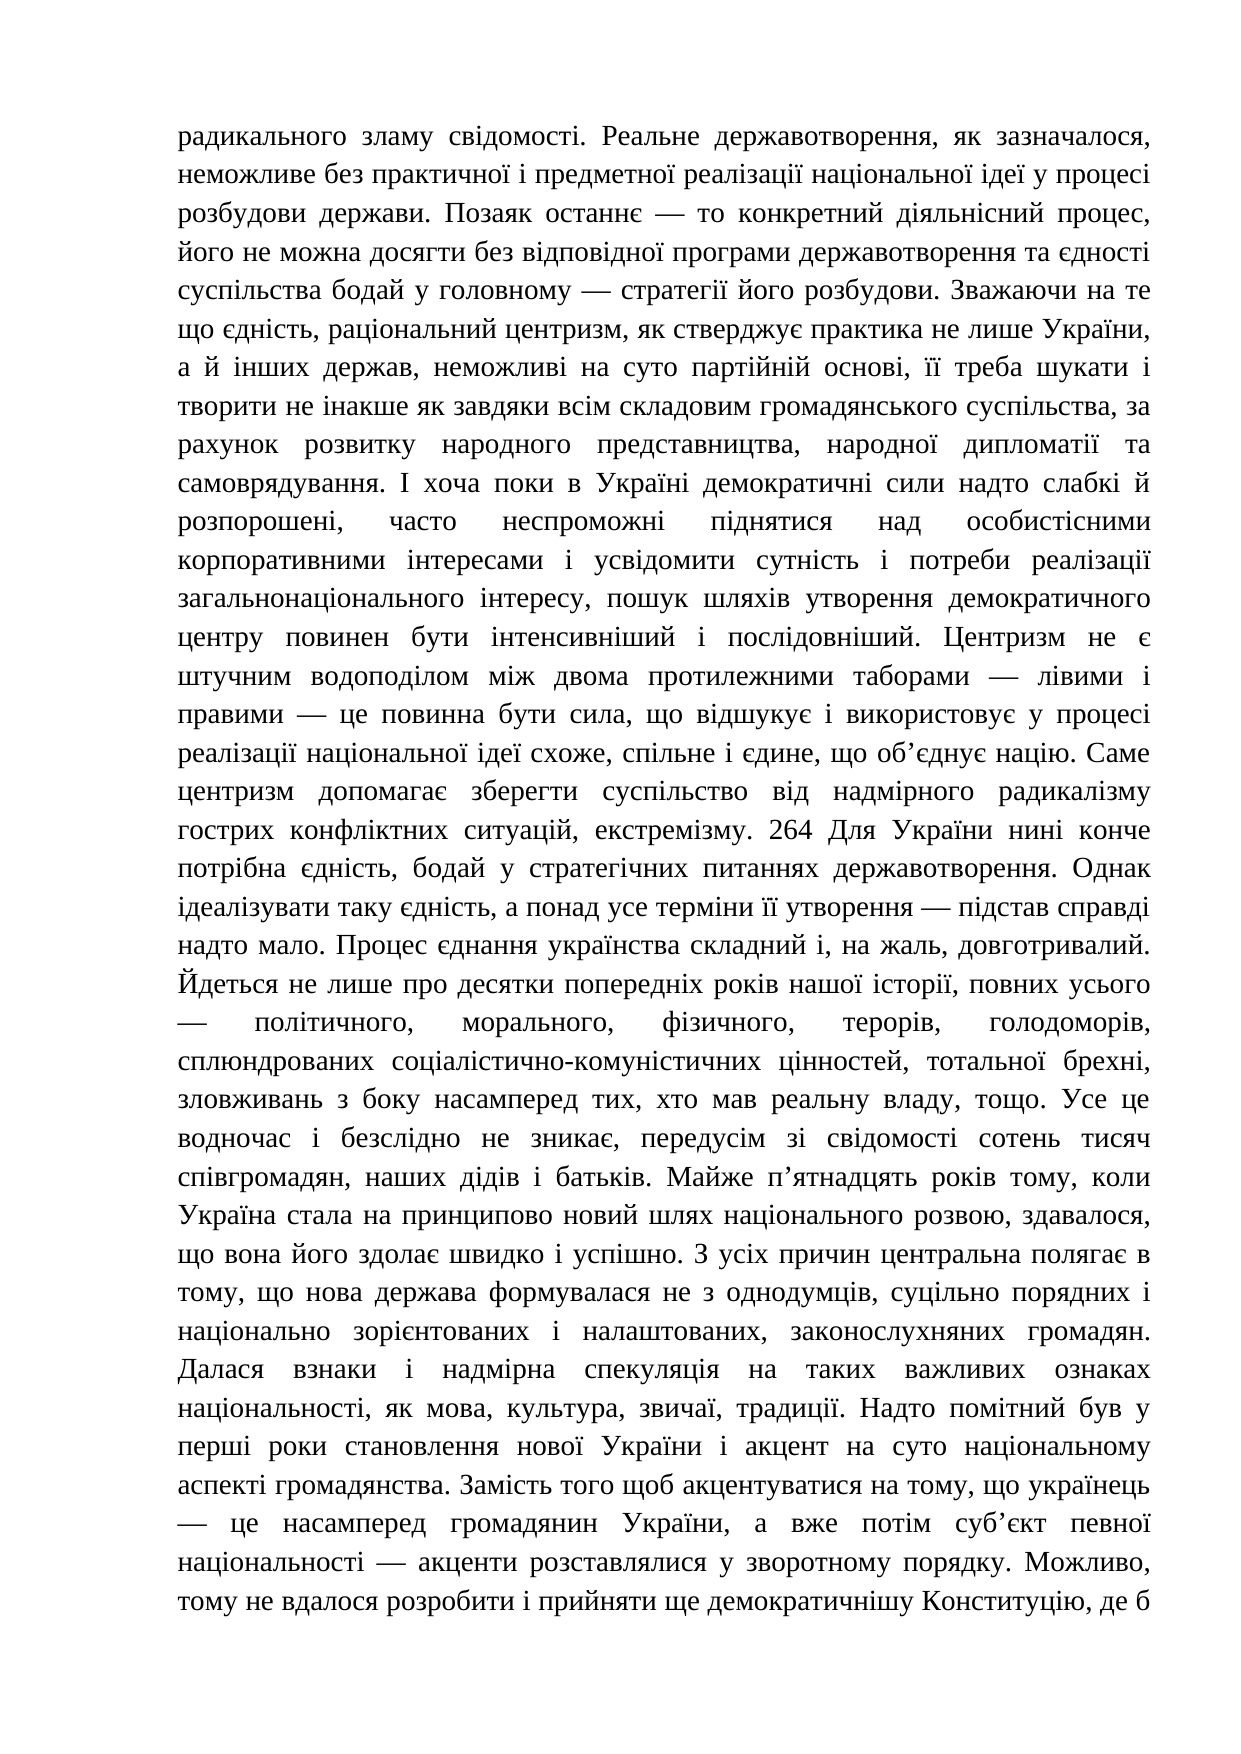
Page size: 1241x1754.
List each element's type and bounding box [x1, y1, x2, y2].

text [177, 118, 1152, 1616]
